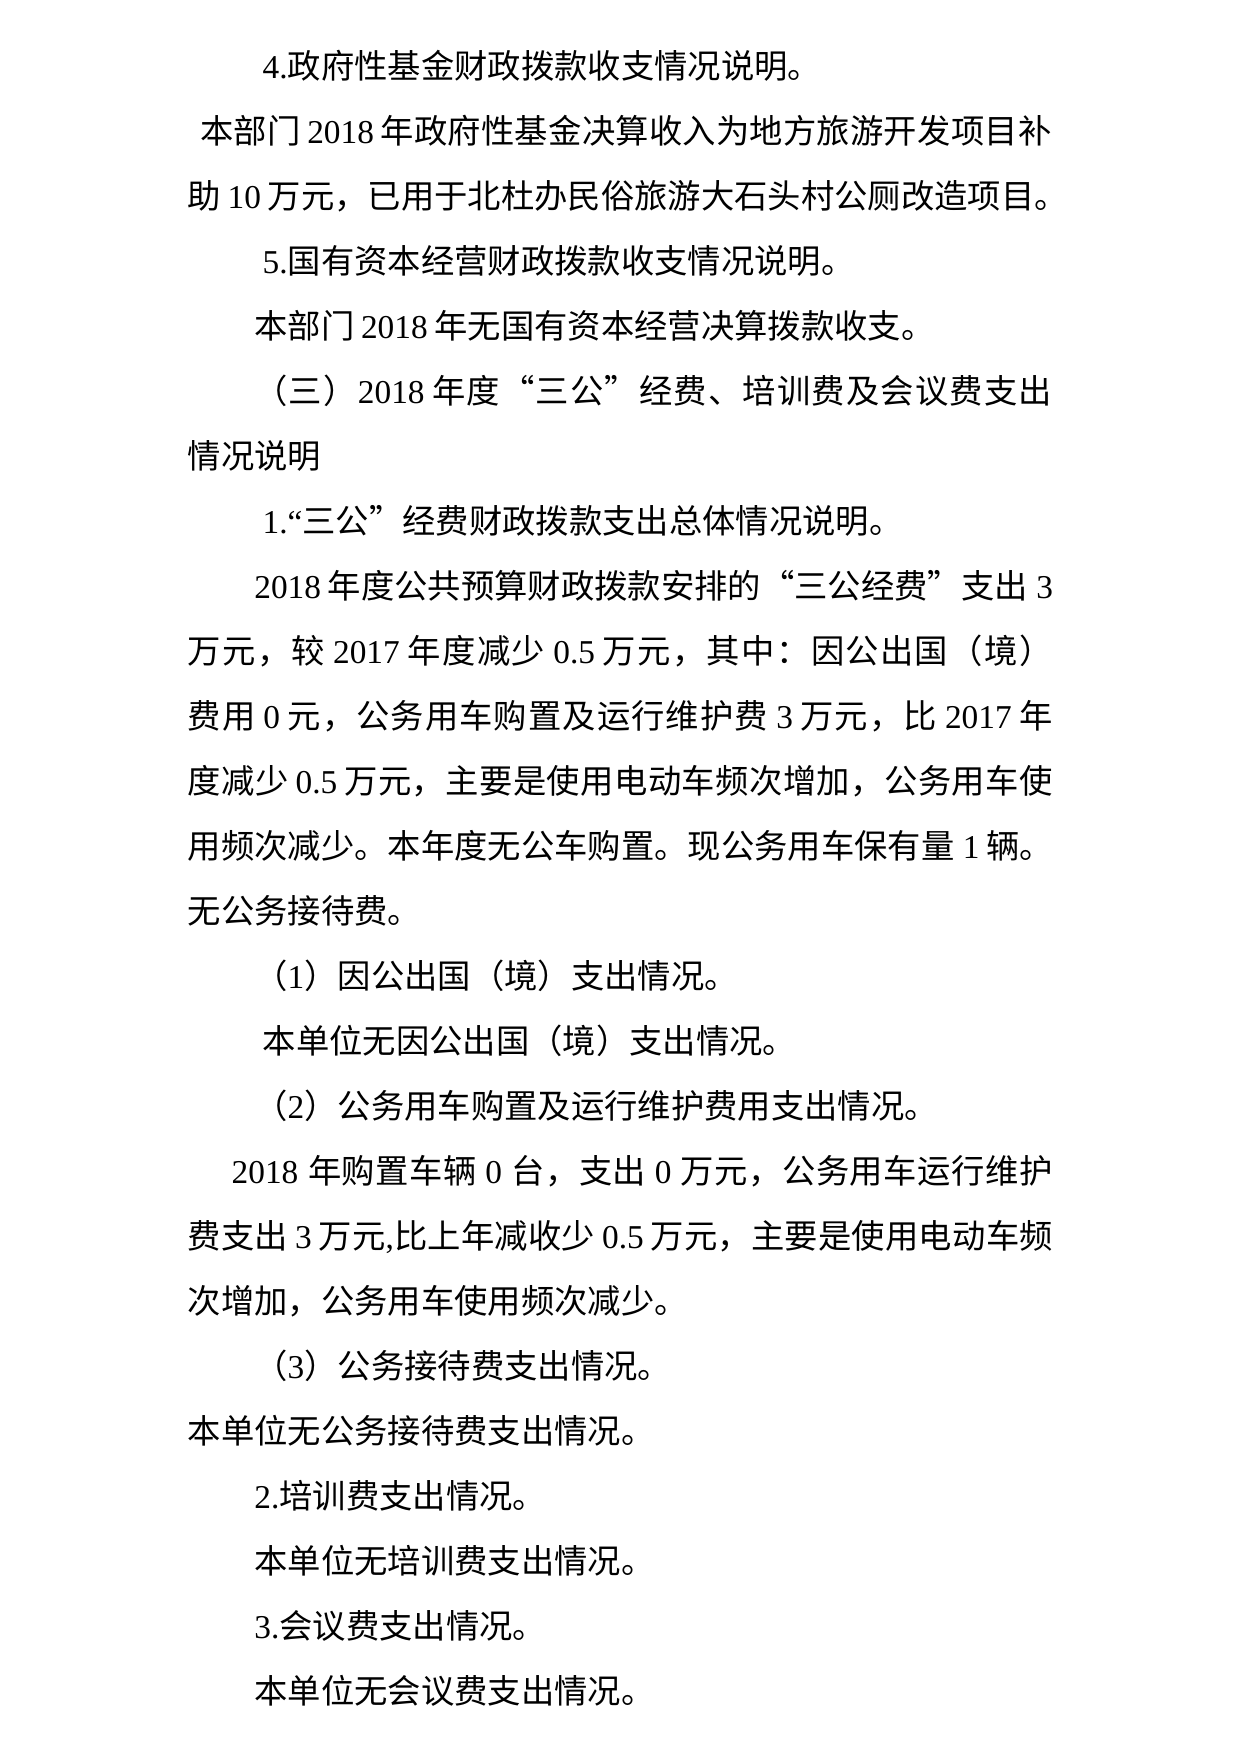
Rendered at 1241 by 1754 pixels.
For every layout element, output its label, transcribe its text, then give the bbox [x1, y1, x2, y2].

text 2.培训费支出情况。 [187, 1462, 1053, 1527]
text 3.会议费支出情况。 [187, 1592, 1053, 1657]
text 5.国有资本经营财政拨款收支情况说明。 [187, 227, 1053, 292]
list 本单位无因公出国（境）支出情况。 [187, 1007, 1053, 1072]
text 4.政府性基金财政拨款收支情况说明。 [187, 32, 1053, 97]
list （2）公务用车购置及运行维护费用支出情况。 [187, 1072, 1053, 1137]
text 2018年度公共预算财政拨款安排的“三公经费”支出3万元，较2017年度减少0.5万元，其中：因公出国（境）费用0元，公务用车购置及运行维护费3万元，比2017年度减少0.5万元，主要是使用电动车频次增加，公务用车使用频次减少。本年度无公车购置。现公务用车保有量1辆。无公务接待费。 [187, 552, 1053, 942]
text 本单位无培训费支出情况。 [187, 1527, 1053, 1592]
text 2018 年购置车辆 0 台，支出 0 万元，公务用车运行维护费支出3万元,比上年减收少0.5万元，主要是使用电动车频次增加，公务用车使用频次减少。 [187, 1137, 1053, 1332]
text 本部门2018年政府性基金决算收入为地方旅游开发项目补助10万元，已用于北杜办民俗旅游大石头村公厕改造项目。 [187, 97, 1053, 227]
text 1.“三公”经费财政拨款支出总体情况说明。 [187, 487, 1053, 552]
list （1）因公出国（境）支出情况。 [187, 942, 1053, 1007]
text 本单位无会议费支出情况。 [187, 1657, 1053, 1722]
text （三）2018年度“三公”经费、培训费及会议费支出情况说明 [187, 357, 1053, 487]
text 本部门2018年无国有资本经营决算拨款收支。 [187, 292, 1053, 357]
list 本单位无公务接待费支出情况。 [187, 1397, 1053, 1462]
text （3）公务接待费支出情况。 [187, 1332, 1053, 1397]
